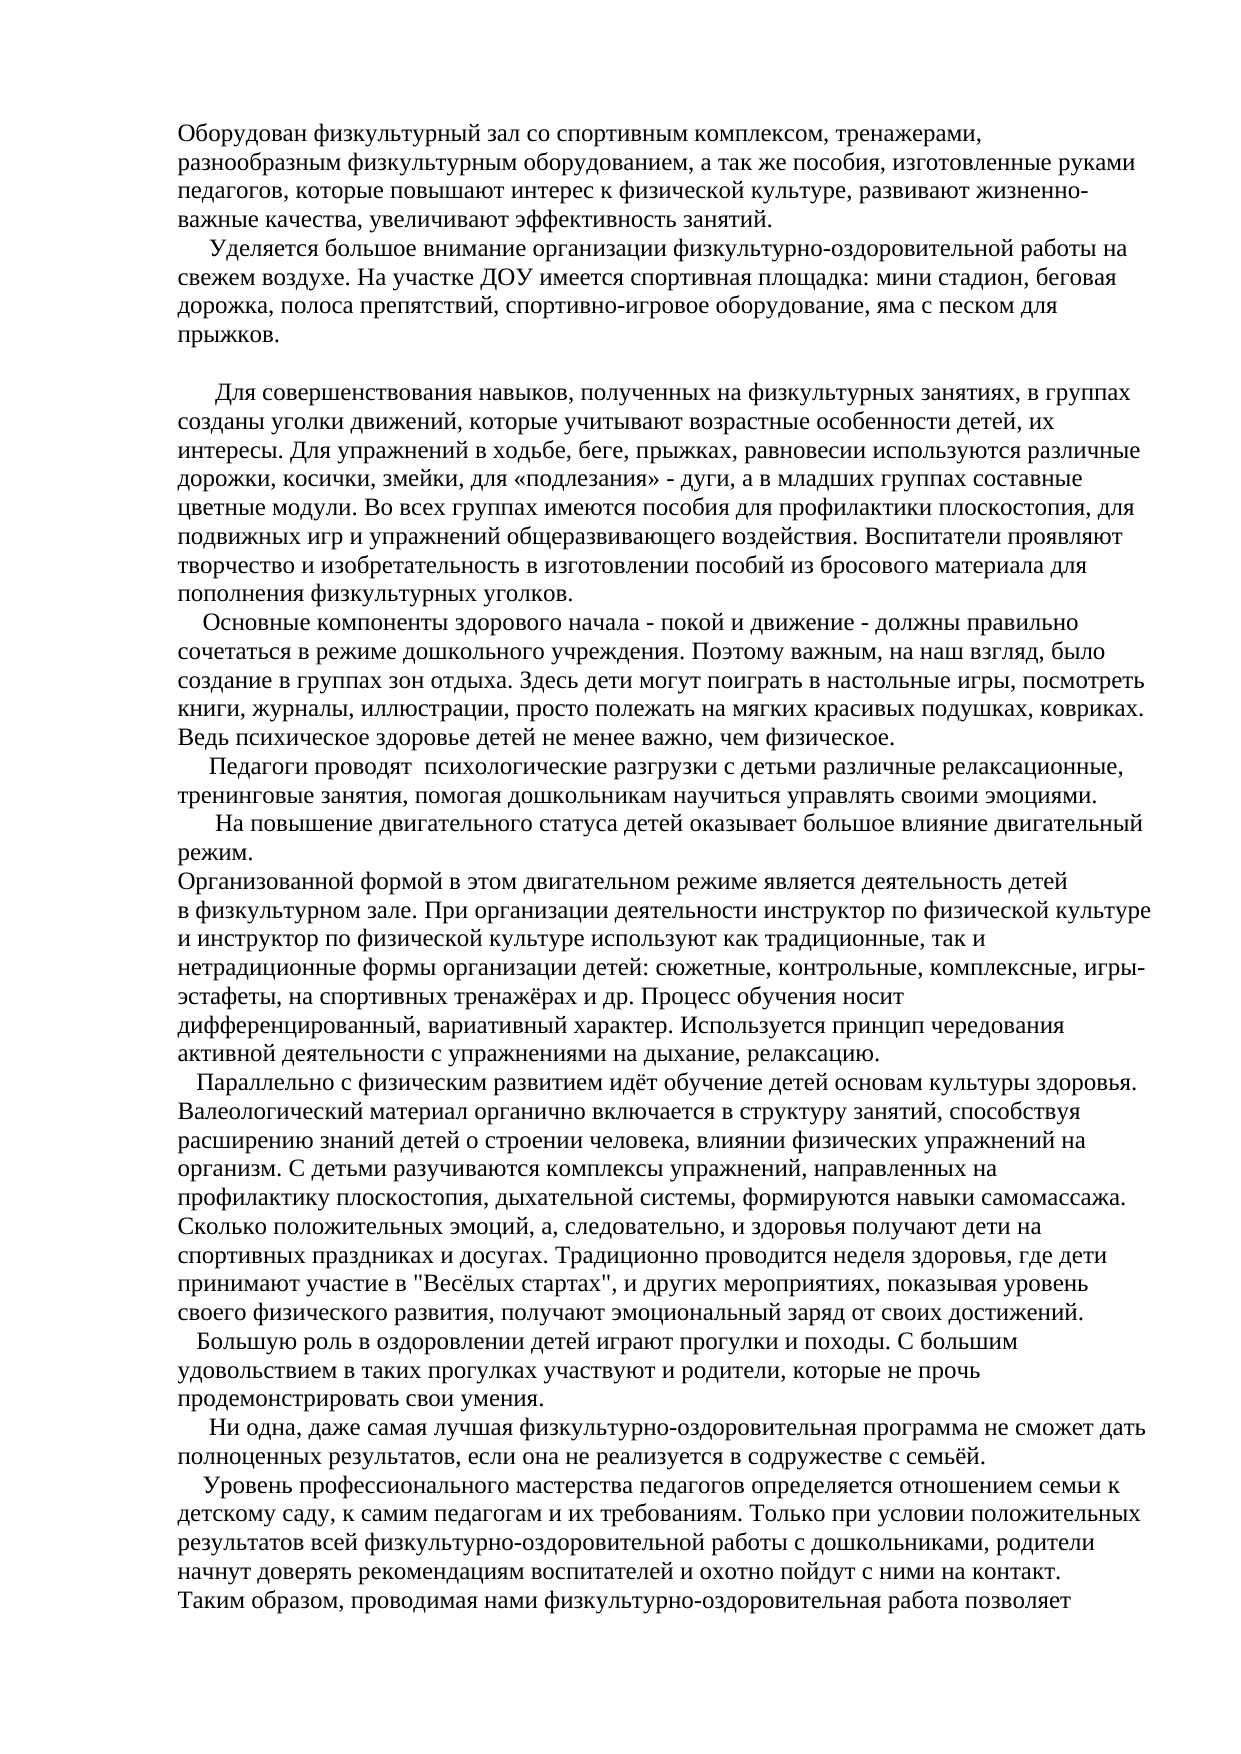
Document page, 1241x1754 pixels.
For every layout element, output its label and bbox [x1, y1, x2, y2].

text [177, 118, 1152, 348]
text [177, 377, 1152, 1613]
